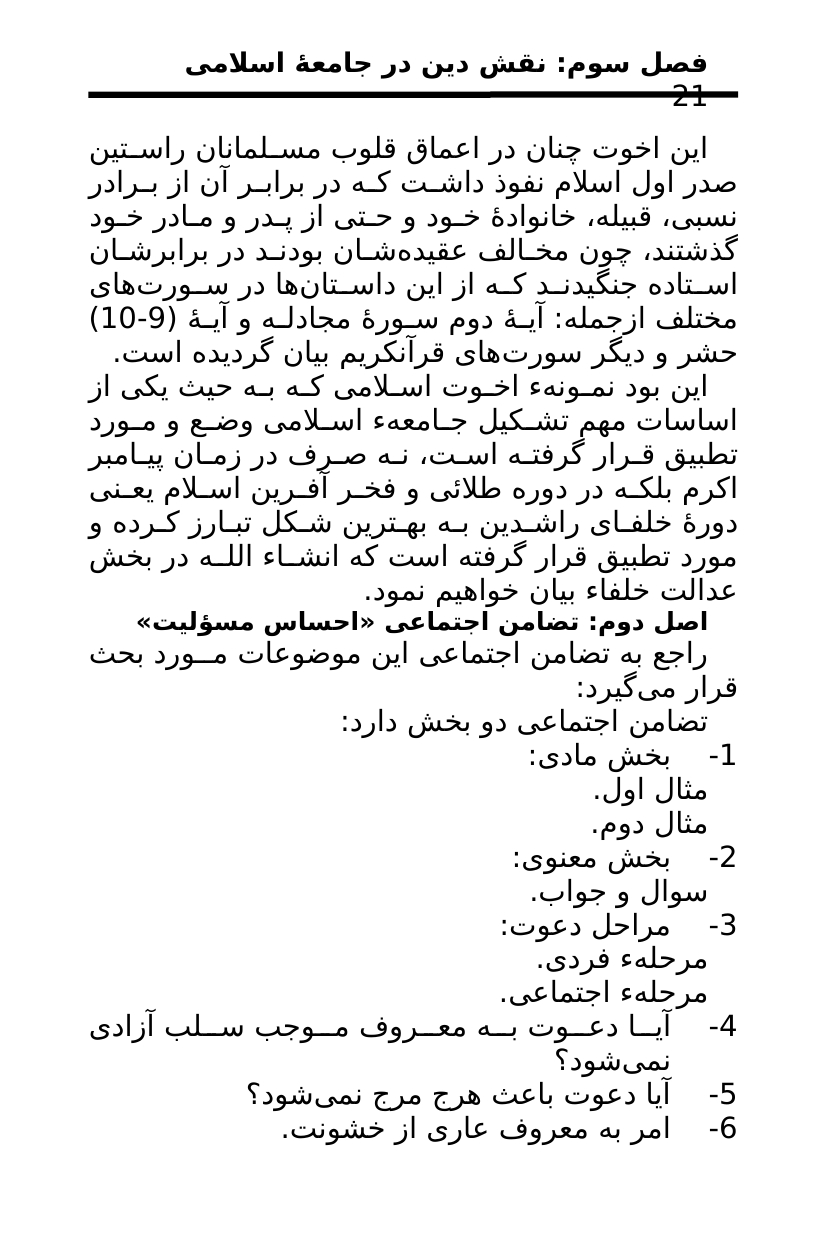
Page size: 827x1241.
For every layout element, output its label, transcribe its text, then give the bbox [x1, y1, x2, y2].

list مراحل دعوت: [89, 908, 708, 942]
list بخش مادی: [89, 738, 708, 772]
list آیا دعوت باعث هرج مرج نمی‌شود؟ [89, 1078, 708, 1112]
text سوال و جواب. [89, 874, 738, 908]
list بخش معنوی: [89, 840, 708, 874]
list آیا دعوت به معروف موجب سلب آزادی نمی‌شود؟ [89, 1010, 708, 1078]
text مثال دوم. [89, 806, 738, 840]
text تضامن اجتماعی دو بخش دارد: [89, 704, 738, 738]
text مثال اول. [89, 772, 738, 806]
text این اخوت چنان در اعماق قلوب مسلمانان راستین صدر اول اسلام نفوذ داشت که در برابر آن از برادر نسبی، قبیله، خانوادۀ خود و حتی از پدر و مادر خود گذشتند، چون مخالف عقیده‌شان بودند در برابرشان استاده جنگیدند که از این داستان‌ها در سورت‌های مختلف ازجمله: آیۀ دوم سورۀ مجادله و آیۀ (9-10) حشر و دیگر سورت‌های قرآنکریم بیان گردیده است. [89, 132, 738, 369]
text مرحلهء فردی. [89, 942, 738, 976]
text اصل دوم: تضامن اجتماعی «احساس مسؤلیت» [89, 607, 738, 636]
list امر به معروف عاری از خشونت. [89, 1112, 708, 1146]
text راجع به تضامن اجتماعی این موضوعات مورد بحث قرار می‌گیرد: [89, 636, 738, 704]
text این بود نمونهء اخوت اسلامی که به حیث یکی از اساسات مهم تشکیل جامعهء اسلامی وضع و مورد تطبیق قرار گرفته است، نه صرف در زمان پیامبر اکرم بلکه در دوره طلائی و فخر آفرین اسلام یعنی دورۀ خلفای راشدین به بهترین شکل تبارز کرده و مورد تطبیق قرار گرفته است که انشاء الله در بخش عدالت خلفاء بیان خواهیم نمود. [89, 369, 738, 607]
text مرحلهء اجتماعی. [89, 976, 738, 1010]
